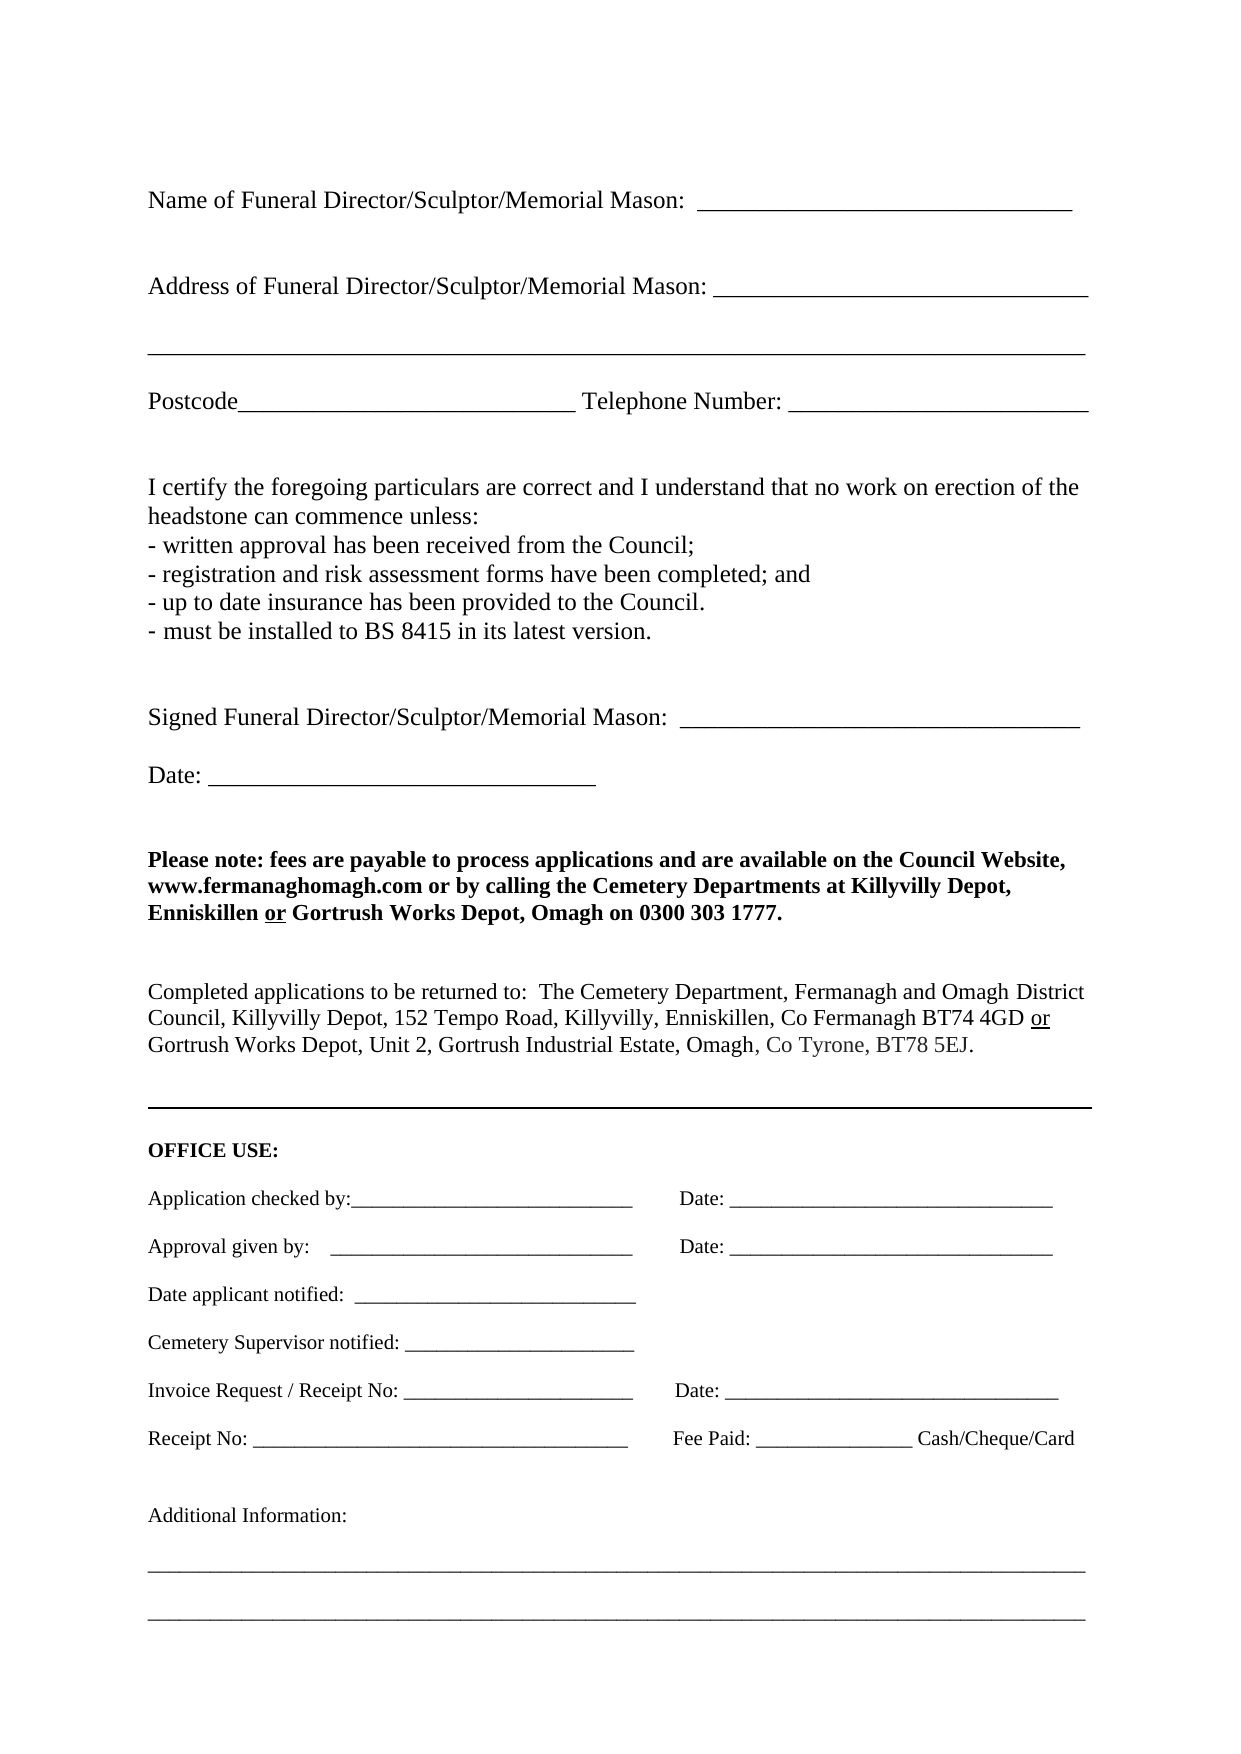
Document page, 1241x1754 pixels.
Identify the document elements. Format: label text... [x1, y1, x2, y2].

text - written approval has been received from the Council; [148, 530, 1092, 559]
text Please note: fees are payable to process applications and are available on the Council Website, www.fermanaghomagh.com or by calling the Cemetery Departments at Killyvilly Depot, Enniskillen or Gortrush Works Depot, Omagh on 0300 303 1777. [148, 846, 1092, 925]
text Name of Funeral Director/Sculptor/Memorial Mason: ______________________________ [148, 185, 1092, 214]
text Date applicant notified: ___________________________ [148, 1282, 1092, 1306]
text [148, 1551, 1092, 1575]
text - registration and risk assessment forms have been completed; and [148, 559, 1092, 587]
text Additional Information: [148, 1503, 1092, 1527]
text ___________________________________________________________________________ [148, 329, 1092, 357]
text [148, 1599, 1092, 1623]
text Completed applications to be returned to: The Cemetery Department, Fermanagh and Omagh District Council, Killyvilly Depot, 152 Tempo Road, Killyvilly, Enniskillen, Co Fermanagh BT74 4GD or Gortrush Works Depot, Unit 2, Gortrush Industrial Estate, Omagh, Co Tyrone, BT78 5EJ. [148, 978, 1092, 1057]
text - must be installed to BS 8415 in its latest version. [148, 616, 1092, 645]
text - up to date insurance has been provided to the Council. [148, 587, 1092, 616]
text Invoice Request / Receipt No: ______________________ Date: ________________________________ [148, 1378, 1092, 1402]
text Date: _______________________________ [148, 760, 1092, 789]
text Application checked by:___________________________ Date: _______________________________ [148, 1186, 1092, 1210]
text OFFICE USE: [148, 1138, 1092, 1162]
text Cemetery Supervisor notified: ______________________ [148, 1330, 1092, 1354]
text Signed Funeral Director/Sculptor/Memorial Mason: ________________________________ [148, 702, 1092, 731]
text Address of Funeral Director/Sculptor/Memorial Mason: ______________________________ [148, 271, 1092, 300]
text Receipt No: ____________________________________ Fee Paid: _______________ Cash/Cheque/Card [148, 1426, 1092, 1450]
text Postcode___________________________ Telephone Number: ________________________ [148, 386, 1092, 415]
text Approval given by: _____________________________ Date: _______________________________ [148, 1234, 1092, 1258]
text I certify the foregoing particulars are correct and I understand that no work on erection of the headstone can commence unless: [148, 472, 1092, 530]
